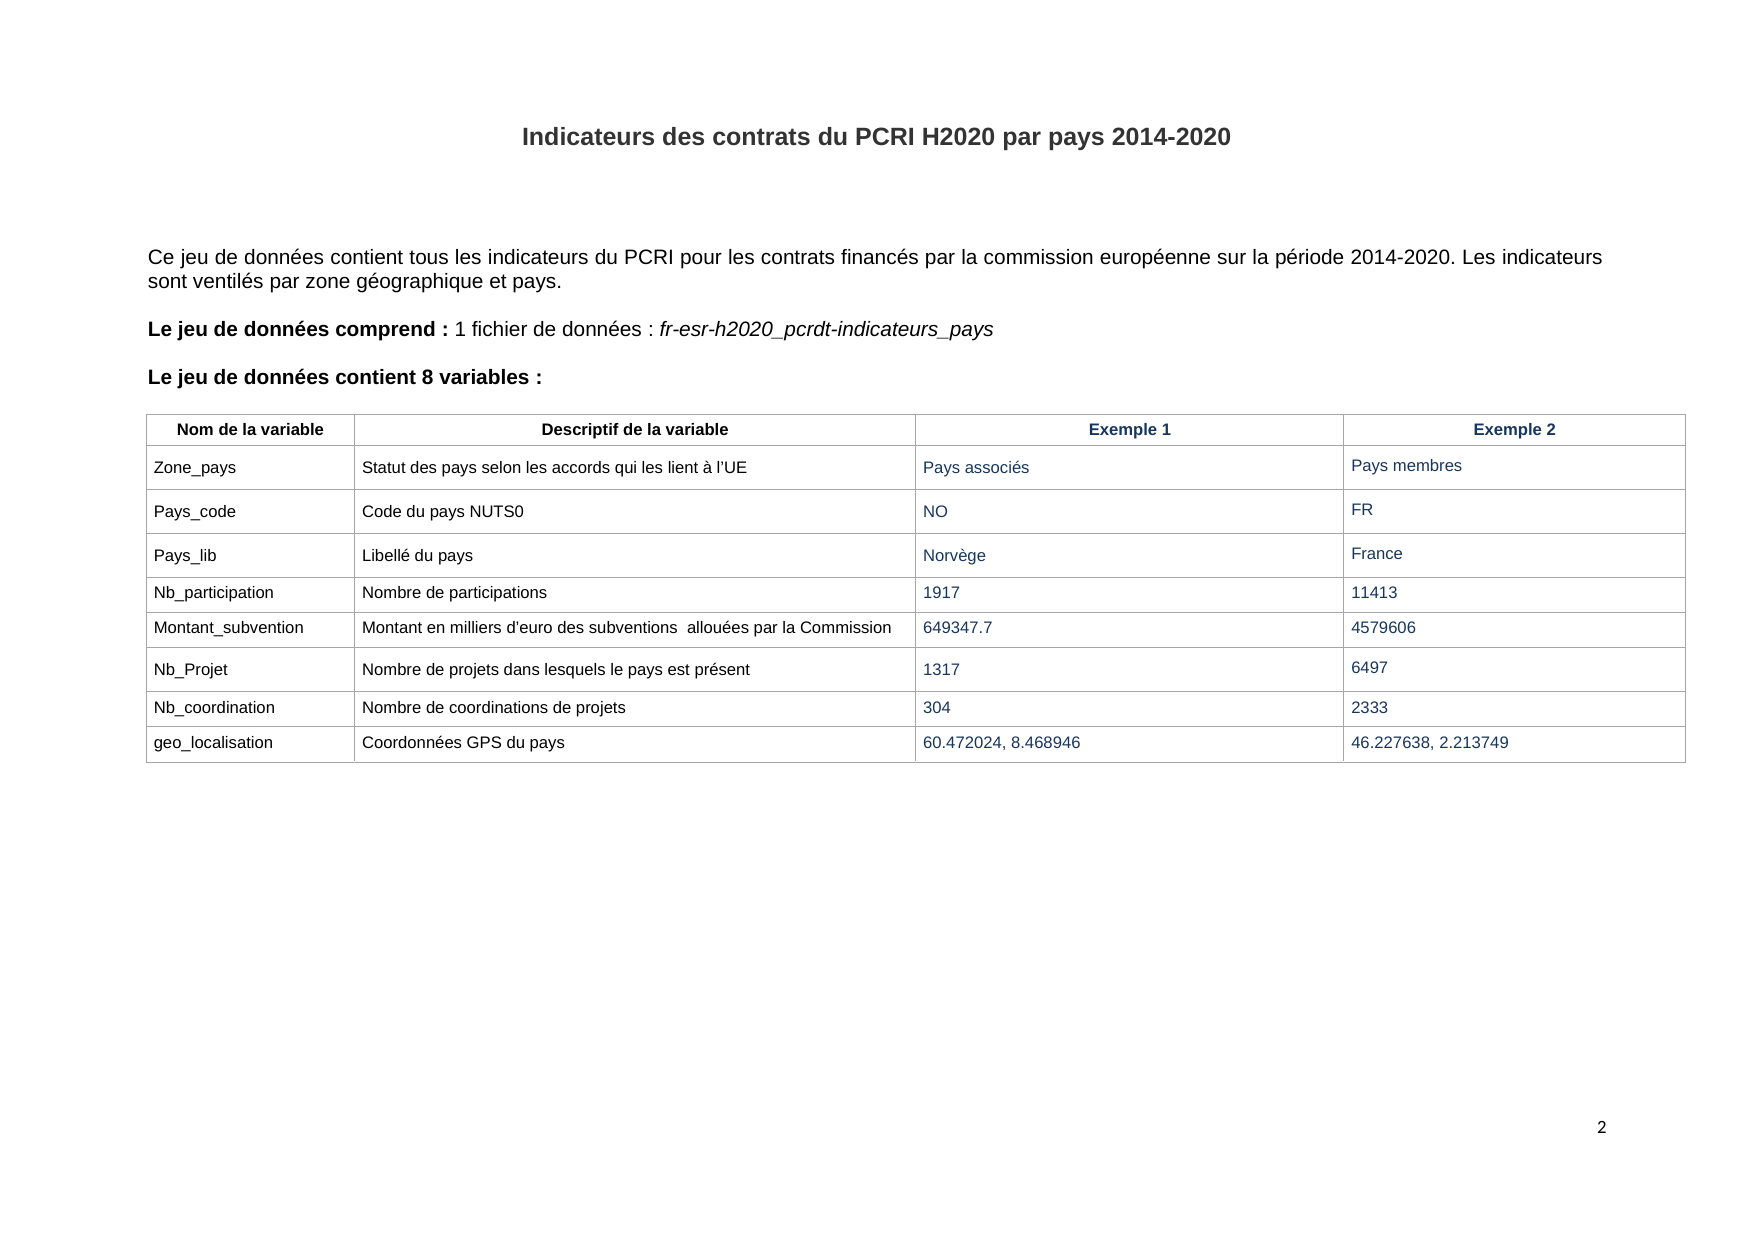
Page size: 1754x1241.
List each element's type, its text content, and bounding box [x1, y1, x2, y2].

table_cell Pays_code [147, 490, 354, 533]
table_cell Code du pays NUTS0 [355, 490, 915, 533]
table_cell 1317 [916, 648, 1343, 691]
table_cell 4579606 [1344, 613, 1685, 647]
table_cell 46.227638, 2.213749 [1344, 727, 1685, 761]
table_cell FR [1344, 490, 1685, 533]
text Le jeu de données contient 8 variables : [148, 365, 1606, 389]
table_cell Pays_lib [147, 534, 354, 577]
table_cell Statut des pays selon les accords qui les lient à l’UE [355, 446, 915, 489]
table_cell NO [916, 490, 1343, 533]
table_cell Nb_participation [147, 578, 354, 612]
table_cell Zone_pays [147, 446, 354, 489]
text Le jeu de données comprend : 1 fichier de données : fr-esr-h2020_pcrdt-indicateurs_pays [148, 317, 1606, 341]
table_header Exemple 1 [916, 415, 1343, 445]
table_cell Nombre de participations [355, 578, 915, 612]
table_cell Montant_subvention [147, 613, 354, 647]
table_cell 11413 [1344, 578, 1685, 612]
table_header Exemple 2 [1344, 415, 1685, 445]
table_cell 60.472024, 8.468946 [916, 727, 1343, 761]
table_cell 304 [916, 692, 1343, 726]
table_cell 649347.7 [916, 613, 1343, 647]
table_cell Nombre de coordinations de projets [355, 692, 915, 726]
text Ce jeu de données contient tous les indicateurs du PCRI pour les contrats financés par la commission européenne sur la période 2014-2020. Les indicateurs sont ventilés par zone géographique et pays. [148, 245, 1606, 293]
table_cell Pays membres [1344, 446, 1685, 489]
table_cell Pays associés [916, 446, 1343, 489]
table_cell 2333 [1344, 692, 1685, 726]
table_cell Coordonnées GPS du pays [355, 727, 915, 761]
table_cell 6497 [1344, 648, 1685, 691]
text Indicateurs des contrats du PCRI H2020 par pays 2014-2020 [148, 89, 1606, 151]
table_cell Nombre de projets dans lesquels le pays est présent [355, 648, 915, 691]
table_header Nom de la variable [147, 415, 354, 445]
table_cell Nb_Projet [147, 648, 354, 691]
table_cell France [1344, 534, 1685, 577]
table_header Descriptif de la variable [355, 415, 915, 445]
table_cell 1917 [916, 578, 1343, 612]
table_cell Montant en milliers d’euro des subventions allouées par la Commission [355, 613, 915, 647]
table_cell geo_localisation [147, 727, 354, 761]
table_cell Libellé du pays [355, 534, 915, 577]
table_cell Nb_coordination [147, 692, 354, 726]
table_cell Norvège [916, 534, 1343, 577]
